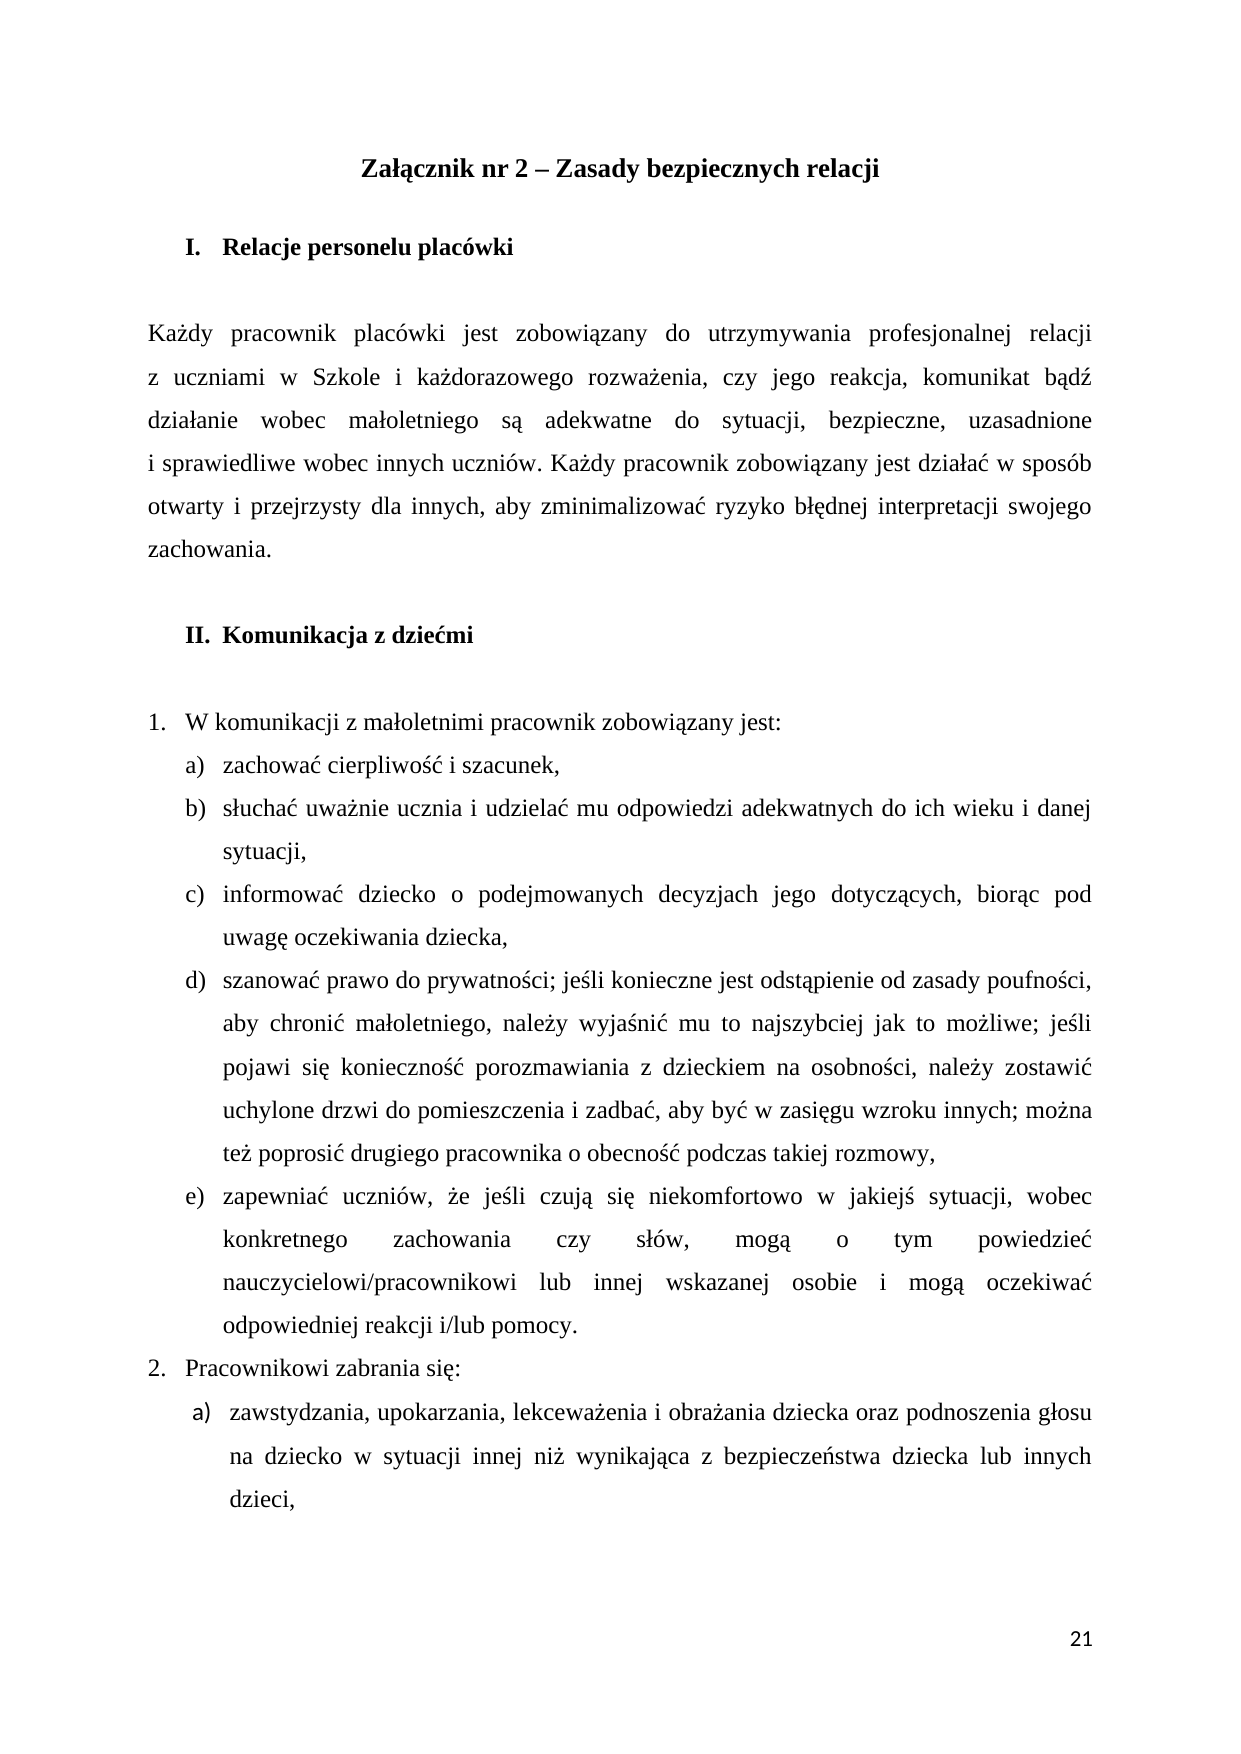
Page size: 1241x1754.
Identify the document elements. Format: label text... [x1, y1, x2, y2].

subtitle Załącznik nr 2 – Zasady bezpiecznych relacji [148, 152, 1093, 183]
list słuchać uważnie ucznia i udzielać mu odpowiedzi adekwatnych do ich wieku i danej sytuacji, [185, 793, 1093, 865]
list zapewniać uczniów, że jeśli czują się niekomfortowo w jakiejś sytuacji, wobec konkretnego zachowania czy słów, mogą o tym powiedzieć nauczycielowi/pracownikowi lub innej wskazanej osobie i mogą oczekiwać odpowiedniej reakcji i/lub pomocy. [185, 1181, 1093, 1339]
list W komunikacji z małoletnimi pracownik zobowiązany jest: [148, 707, 1093, 735]
list Relacje personelu placówki [185, 232, 1093, 261]
list zawstydzania, upokarzania, lekceważenia i obrażania dziecka oraz podnoszenia głosu na dziecko w sytuacji innej niż wynikająca z bezpieczeństwa dziecka lub innych dzieci, [192, 1397, 1093, 1513]
list informować dziecko o podejmowanych decyzjach jego dotyczących, biorąc pod uwagę oczekiwania dziecka, [185, 879, 1093, 951]
text Każdy pracownik placówki jest zobowiązany do utrzymywania profesjonalnej relacji z uczniami w Szkole i każdorazowego rozważenia, czy jego reakcja, komunikat bądź działanie wobec małoletniego są adekwatne do sytuacji, bezpieczne, uzasadnione i sprawiedliwe wobec innych uczniów. Każdy pracownik zobowiązany jest działać w sposób otwarty i przejrzysty dla innych, aby zminimalizować ryzyko błędnej interpretacji swojego zachowania. [148, 318, 1093, 563]
list szanować prawo do prywatności; jeśli konieczne jest odstąpienie od zasady poufności, aby chronić małoletniego, należy wyjaśnić mu to najszybciej jak to możliwe; jeśli pojawi się konieczność porozmawiania z dzieckiem na osobności, należy zostawić uchylone drzwi do pomieszczenia i zadbać, aby być w zasięgu wzroku innych; można też poprosić drugiego pracownika o obecność podczas takiej rozmowy, [185, 965, 1093, 1167]
list zachować cierpliwość i szacunek, [185, 750, 1093, 778]
list Komunikacja z dziećmi [185, 620, 1093, 649]
list Pracownikowi zabrania się: [148, 1353, 1093, 1382]
